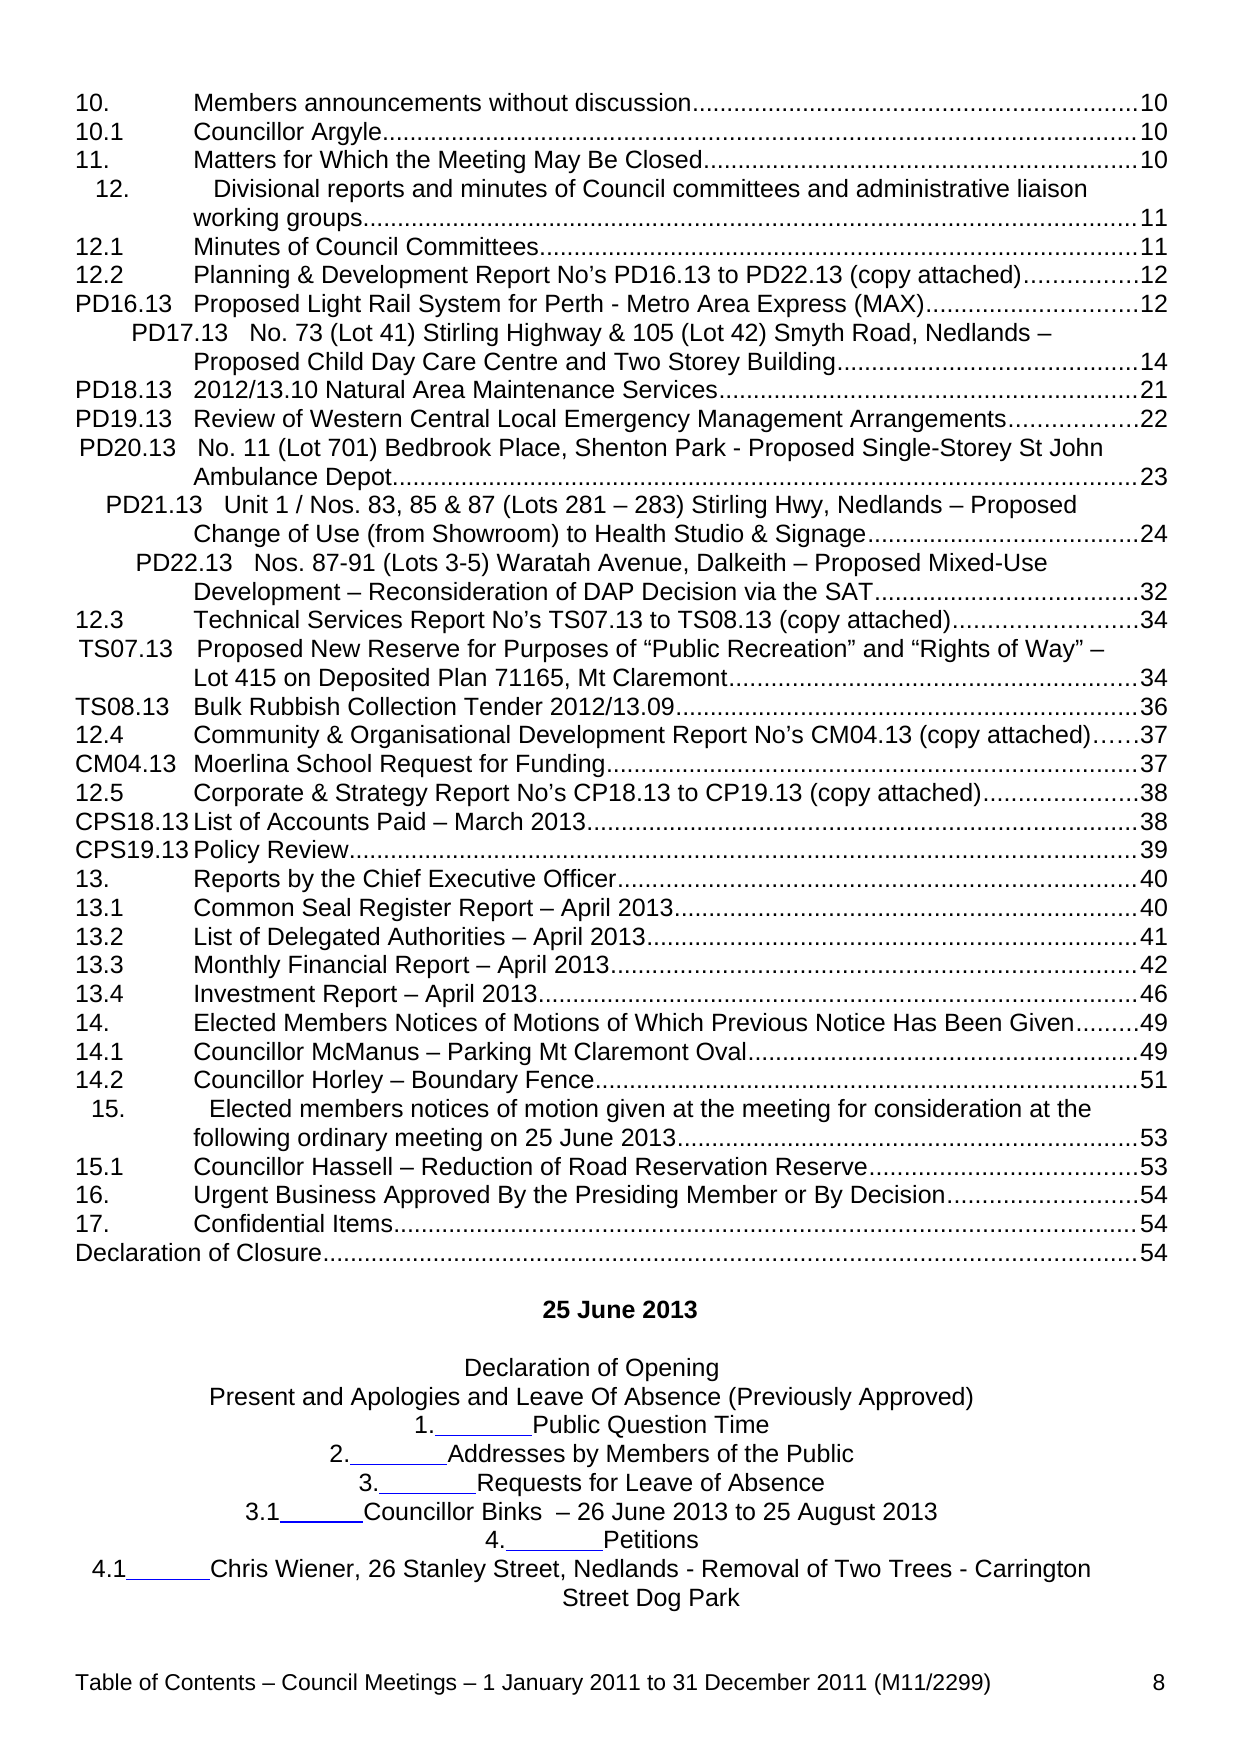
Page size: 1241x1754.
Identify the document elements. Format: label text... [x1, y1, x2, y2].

text PD16.13 Proposed Light Rail System for Perth - Metro Area Express (MAX) 12 [75, 289, 1108, 318]
text 12.2 Planning & Development Report No’s PD16.13 to PD22.13 (copy attached) 12 [75, 260, 1108, 289]
text 12.3 Technical Services Report No’s TS07.13 to TS08.13 (copy attached) 34 [75, 605, 1108, 634]
text 14.2 Councillor Horley – Boundary Fence 51 [75, 1065, 1108, 1094]
text 4.1 Chris Wiener, 26 Stanley Street, Nedlands - Removal of Two Trees - Carrington Street Dog Park 6 [75, 1554, 1108, 1612]
text PD22.13 Nos. 87-91 (Lots 3-5) Waratah Avenue, Dalkeith – Proposed Mixed-Use Development – Reconsideration of DAP Decision via the SAT 32 [75, 548, 1108, 605]
text 25 June 2013 [75, 1295, 1165, 1324]
text PD17.13 No. 73 (Lot 41) Stirling Highway & 105 (Lot 42) Smyth Road, Nedlands – Proposed Child Day Care Centre and Two Storey Building 14 [75, 318, 1108, 375]
text TS08.13 Bulk Rubbish Collection Tender 2012/13.09 36 [75, 692, 1108, 720]
text PD20.13 No. 11 (Lot 701) Bedbrook Place, Shenton Park - Proposed Single-Storey St John Ambulance Depot 23 [75, 433, 1108, 490]
text Declaration of Closure 54 [75, 1238, 1108, 1267]
text 13.3 Monthly Financial Report – April 2013 42 [75, 950, 1108, 979]
text 1. Public Question Time 5 [75, 1410, 1108, 1439]
text 16. Urgent Business Approved By the Presiding Member or By Decision 54 [75, 1180, 1108, 1209]
text PD18.13 2012/13.10 Natural Area Maintenance Services 21 [75, 375, 1108, 404]
text 13. Reports by the Chief Executive Officer 40 [75, 864, 1108, 893]
text PD21.13 Unit 1 / Nos. 83, 85 & 87 (Lots 281 – 283) Stirling Hwy, Nedlands – Proposed Change of Use (from Showroom) to Health Studio & Signage 24 [75, 490, 1108, 548]
text 11. Matters for Which the Meeting May Be Closed 10 [75, 145, 1108, 174]
text 14. Elected Members Notices of Motions of Which Previous Notice Has Been Given 49 [75, 1008, 1108, 1037]
text 13.1 Common Seal Register Report – April 2013 40 [75, 893, 1108, 922]
text 12.4 Community & Organisational Development Report No’s CM04.13 (copy attached) 37 [75, 720, 1108, 749]
text TS07.13 Proposed New Reserve for Purposes of “Public Recreation” and “Rights of Way” – Lot 415 on Deposited Plan 71165, Mt Claremont 34 [75, 634, 1108, 692]
text 10. Members announcements without discussion 10 [75, 88, 1108, 117]
text 17. Confidential Items 54 [75, 1209, 1108, 1238]
text 3.1 Councillor Binks – 26 June 2013 to 25 August 2013 6 [75, 1497, 1108, 1525]
text CPS19.13 Policy Review 39 [75, 835, 1108, 864]
text 13.4 Investment Report – April 2013 46 [75, 979, 1108, 1008]
text 4. Petitions 6 [75, 1525, 1108, 1554]
text 2. Addresses by Members of the Public 5 [75, 1439, 1108, 1468]
text 15.1 Councillor Hassell – Reduction of Road Reservation Reserve 53 [75, 1152, 1108, 1180]
text 12.1 Minutes of Council Committees 11 [75, 232, 1108, 260]
text Declaration of Opening 4 [75, 1353, 1108, 1382]
text 15. Elected members notices of motion given at the meeting for consideration at the following ordinary meeting on 25 June 2013 53 [75, 1094, 1108, 1152]
text 12.5 Corporate & Strategy Report No’s CP18.13 to CP19.13 (copy attached) 38 [75, 778, 1108, 807]
text 10.1 Councillor Argyle 10 [75, 117, 1108, 145]
text 3. Requests for Leave of Absence 6 [75, 1468, 1108, 1497]
text Present and Apologies and Leave Of Absence (Previously Approved) 4 [75, 1382, 1108, 1410]
text 13.2 List of Delegated Authorities – April 2013 41 [75, 922, 1108, 950]
text CPS18.13 List of Accounts Paid – March 2013 38 [75, 807, 1108, 835]
text PD19.13 Review of Western Central Local Emergency Management Arrangements 22 [75, 404, 1108, 433]
text CM04.13 Moerlina School Request for Funding 37 [75, 749, 1108, 778]
text 14.1 Councillor McManus – Parking Mt Claremont Oval 49 [75, 1037, 1108, 1065]
text 12. Divisional reports and minutes of Council committees and administrative liaison working groups 11 [75, 174, 1108, 232]
